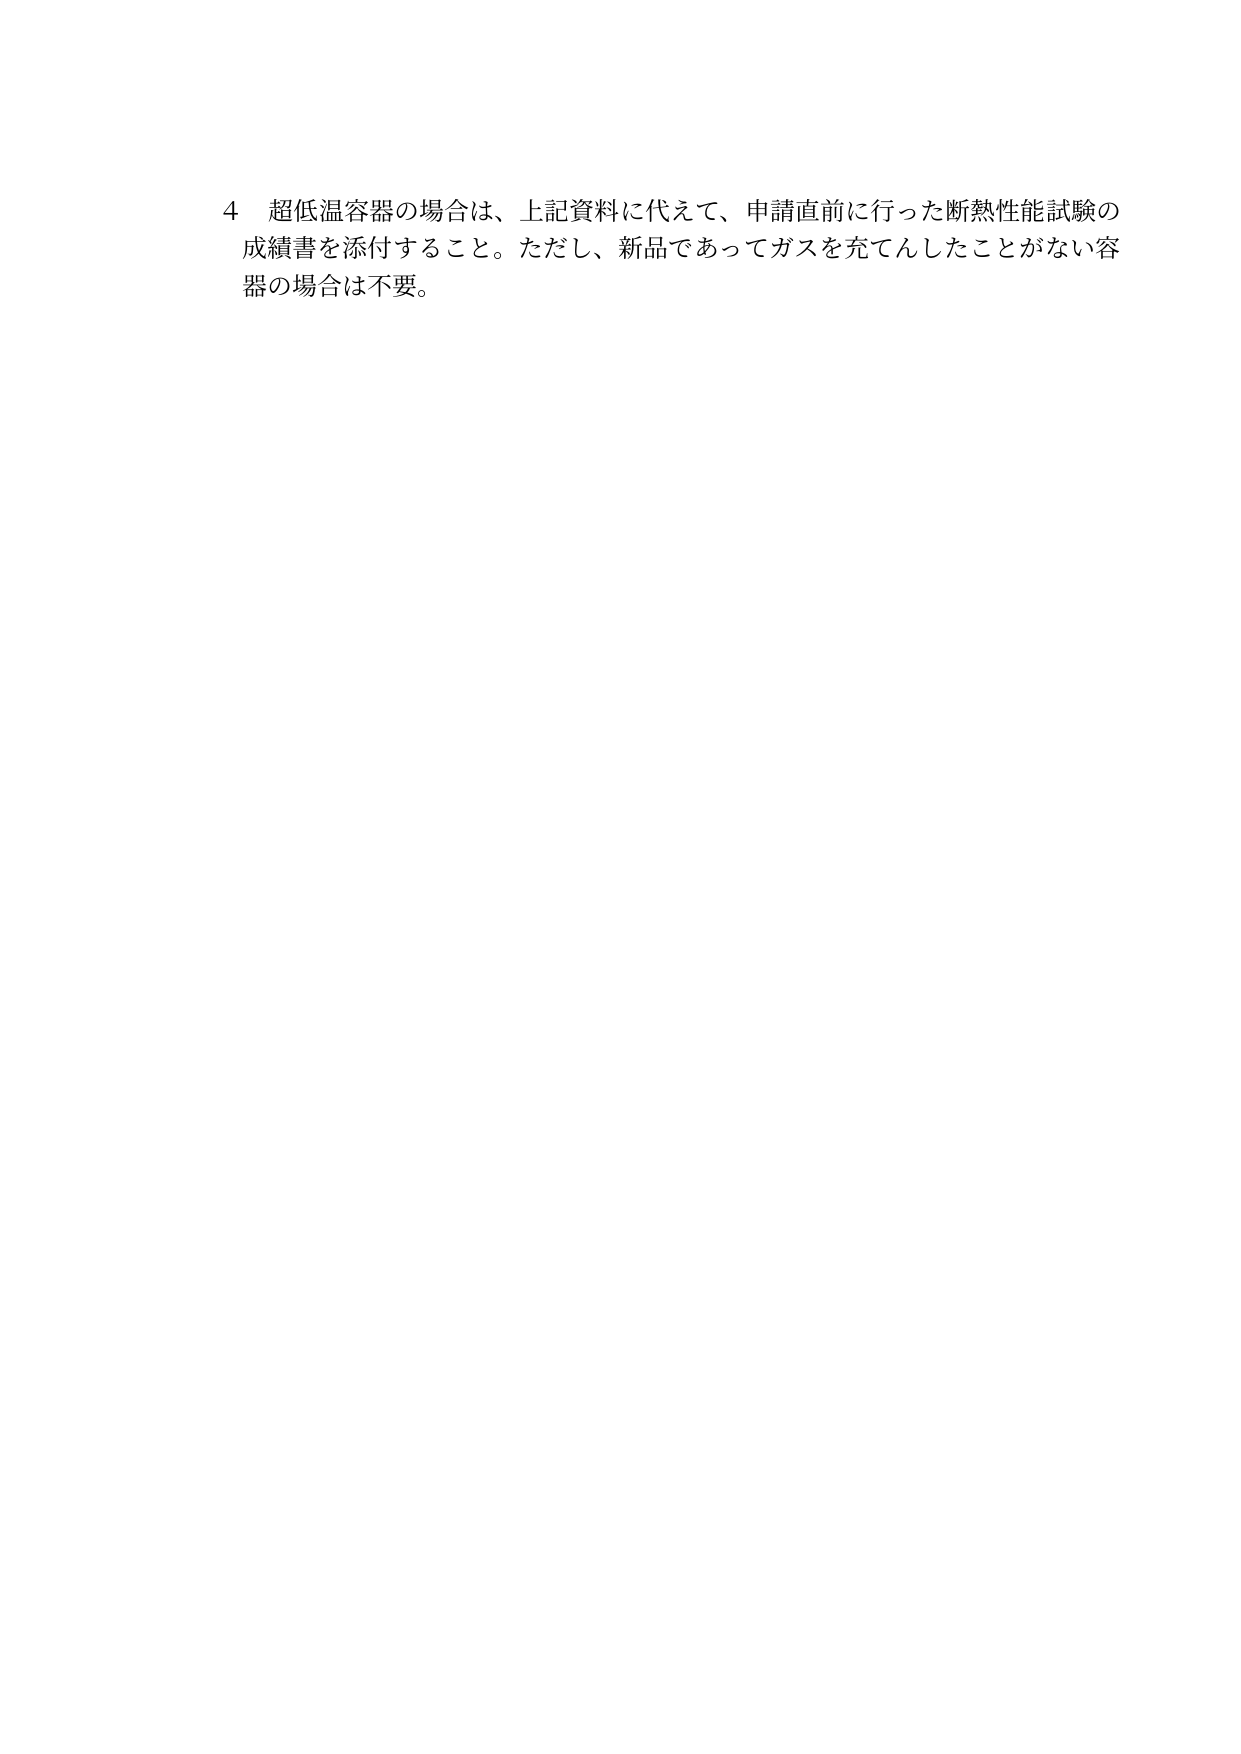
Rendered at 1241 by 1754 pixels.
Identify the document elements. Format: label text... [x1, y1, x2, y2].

text ４ 超低温容器の場合は、上記資料に代えて、申請直前に行った断熱性能試験の成績書を添付すること。ただし、新品であってガスを充てんしたことがない容器の場合は不要。 [218, 190, 1122, 304]
